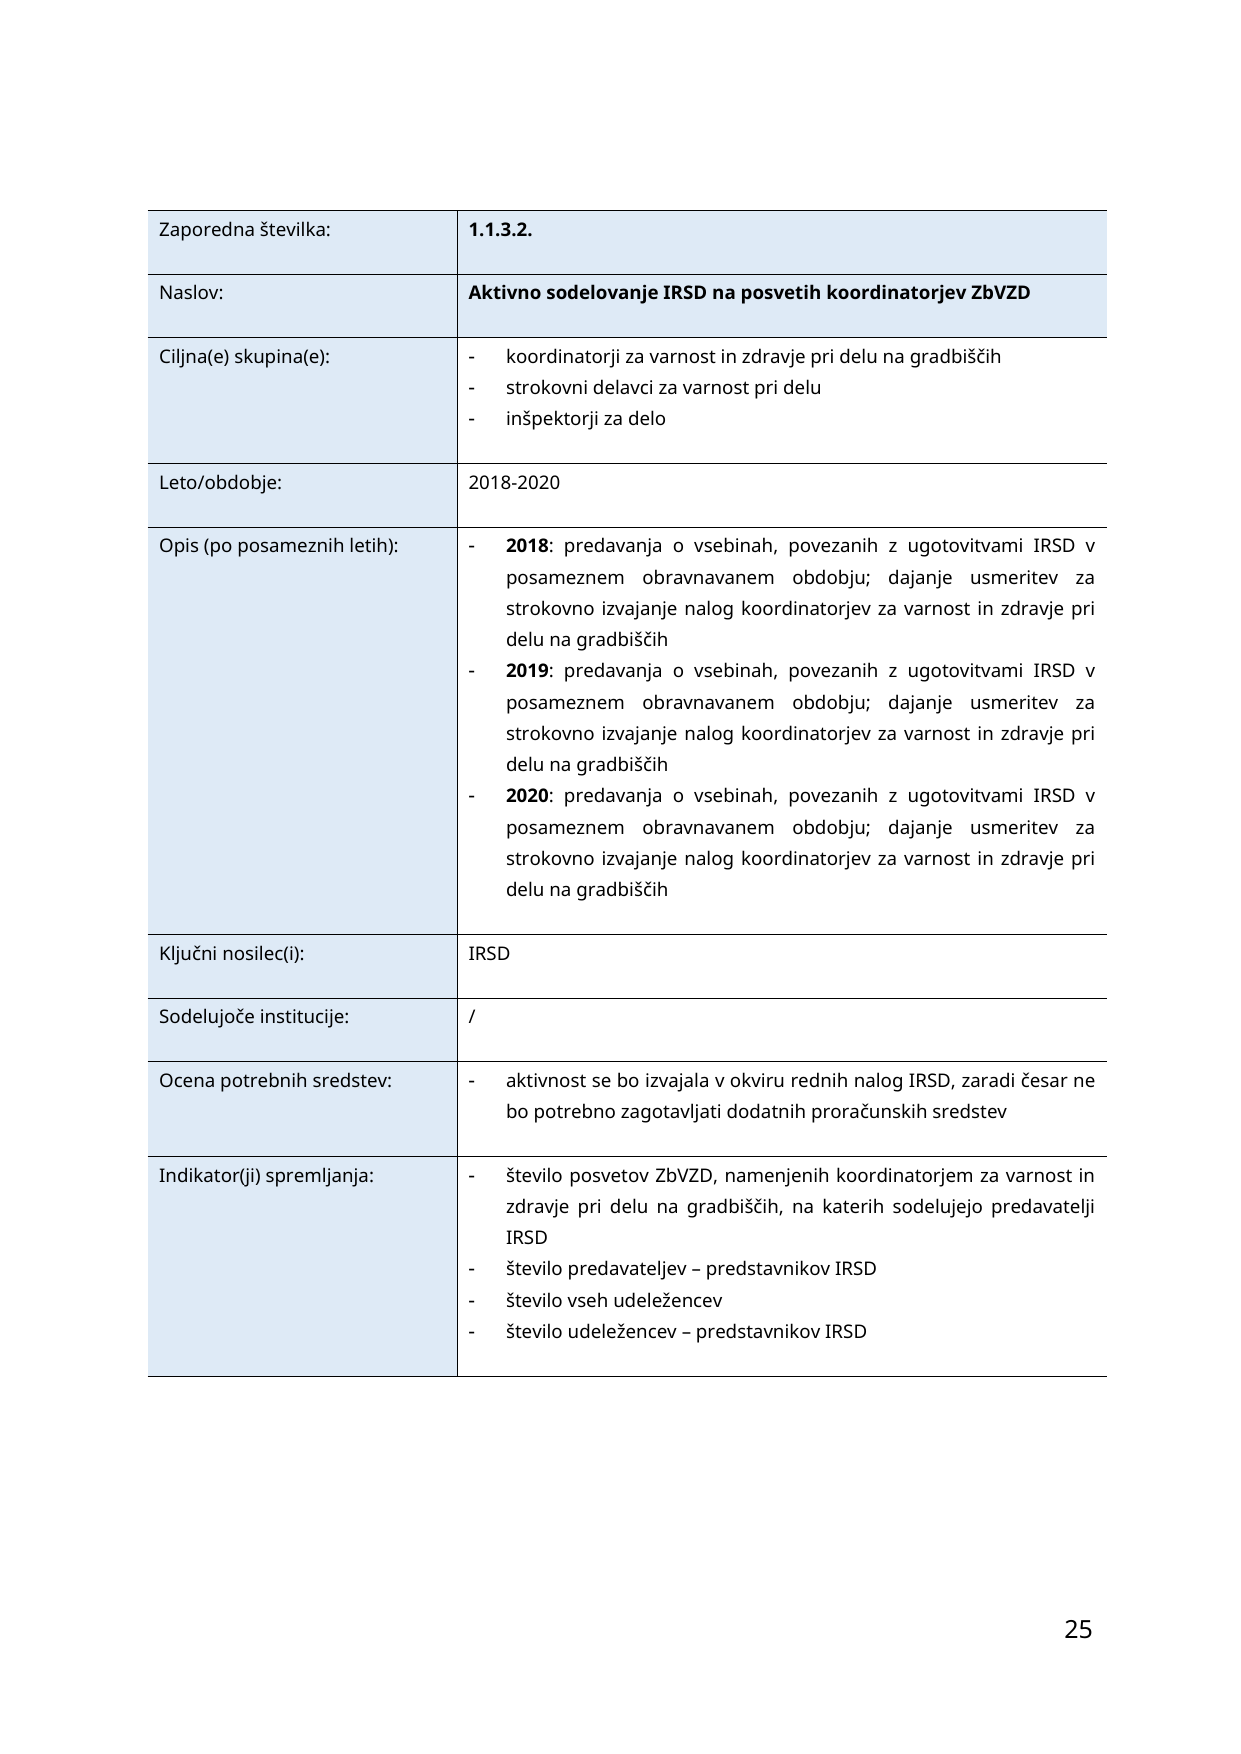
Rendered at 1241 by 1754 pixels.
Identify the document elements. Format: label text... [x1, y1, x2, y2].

table_cell Opis (po posameznih letih): [148, 528, 457, 934]
table_cell / [458, 999, 1107, 1061]
table_cell Ciljna(e) skupina(e): [148, 338, 457, 463]
table_cell Naslov: [148, 275, 457, 337]
table_cell aktivnost se bo izvajala v okviru rednih nalog IRSD, zaradi česar ne bo potrebno zagotavljati dodatnih proračunskih sredstev [458, 1062, 1107, 1156]
table_cell 2018-2020 [458, 464, 1107, 527]
table_cell Indikator(ji) spremljanja: [148, 1157, 457, 1376]
table_header 1.1.3.2. [458, 211, 1107, 274]
table_cell Ocena potrebnih sredstev: [148, 1062, 457, 1156]
table_header Zaporedna številka: [148, 211, 457, 274]
table_cell Aktivno sodelovanje IRSD na posvetih koordinatorjev ZbVZD [458, 275, 1107, 337]
table_cell Leto/obdobje: [148, 464, 457, 527]
table_cell Sodelujoče institucije: [148, 999, 457, 1061]
table_cell koordinatorji za varnost in zdravje pri delu na gradbiščih strokovni delavci za varnost pri delu inšpektorji za delo [458, 338, 1107, 463]
table_cell IRSD [458, 935, 1107, 998]
table_cell 2018: predavanja o vsebinah, povezanih z ugotovitvami IRSD v posameznem obravnavanem obdobju; dajanje usmeritev za strokovno izvajanje nalog koordinatorjev za varnost in zdravje pri delu na gradbiščih 2019: predavanja o vsebinah, povezanih z ugotovitvami IRSD v posameznem obravnavanem obdobju; dajanje usmeritev za strokovno izvajanje nalog koordinatorjev za varnost in zdravje pri delu na gradbiščih 2020: predavanja o vsebinah, povezanih z ugotovitvami IRSD v posameznem obravnavanem obdobju; dajanje usmeritev za strokovno izvajanje nalog koordinatorjev za varnost in zdravje pri delu na gradbiščih [458, 528, 1107, 934]
table_cell število posvetov ZbVZD, namenjenih koordinatorjem za varnost in zdravje pri delu na gradbiščih, na katerih sodelujejo predavatelji IRSD število predavateljev – predstavnikov IRSD število vseh udeležencev število udeležencev – predstavnikov IRSD [458, 1157, 1107, 1376]
table_cell Ključni nosilec(i): [148, 935, 457, 998]
